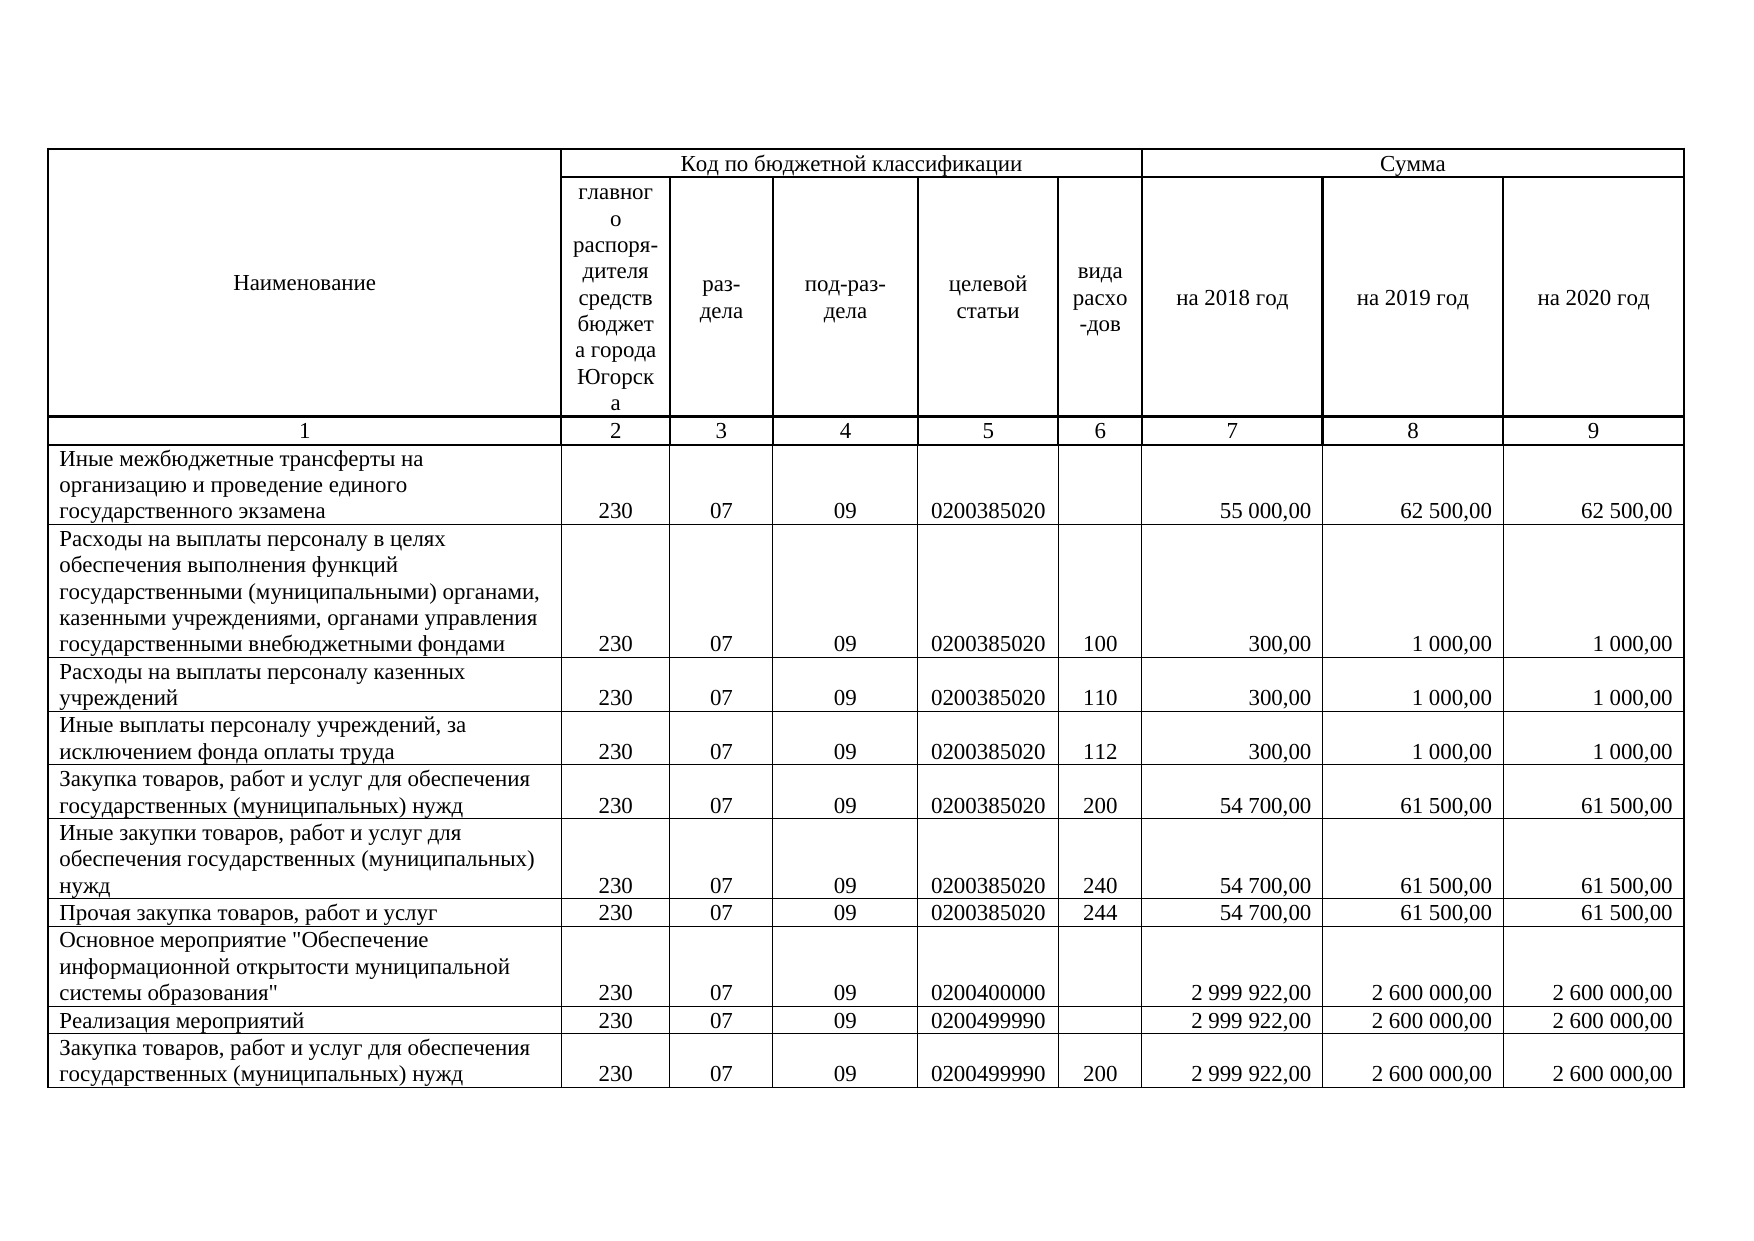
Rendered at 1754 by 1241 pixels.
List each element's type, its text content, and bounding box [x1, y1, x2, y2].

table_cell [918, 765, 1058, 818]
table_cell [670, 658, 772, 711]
table_cell на 2019 год [1324, 178, 1502, 415]
table_cell 6 [1059, 418, 1141, 444]
table_cell раз-дела [671, 178, 772, 415]
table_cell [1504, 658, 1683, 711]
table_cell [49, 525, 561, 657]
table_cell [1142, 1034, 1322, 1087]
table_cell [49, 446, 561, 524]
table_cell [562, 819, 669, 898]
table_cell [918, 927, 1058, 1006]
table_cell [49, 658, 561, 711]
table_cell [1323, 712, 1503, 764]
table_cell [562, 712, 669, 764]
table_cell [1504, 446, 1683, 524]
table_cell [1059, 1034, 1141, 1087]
table_cell 5 [919, 418, 1057, 444]
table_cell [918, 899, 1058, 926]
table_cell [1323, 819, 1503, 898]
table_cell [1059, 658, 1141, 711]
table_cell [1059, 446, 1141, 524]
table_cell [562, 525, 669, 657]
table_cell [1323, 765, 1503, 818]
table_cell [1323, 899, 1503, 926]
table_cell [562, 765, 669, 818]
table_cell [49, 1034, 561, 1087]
table_cell 1 [49, 418, 560, 444]
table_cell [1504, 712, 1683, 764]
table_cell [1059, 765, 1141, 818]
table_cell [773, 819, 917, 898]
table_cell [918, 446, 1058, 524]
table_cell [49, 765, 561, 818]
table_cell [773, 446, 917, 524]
table_cell 3 [671, 418, 772, 444]
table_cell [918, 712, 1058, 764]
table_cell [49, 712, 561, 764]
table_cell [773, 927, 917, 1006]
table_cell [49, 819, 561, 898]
table_cell 9 [1504, 418, 1683, 444]
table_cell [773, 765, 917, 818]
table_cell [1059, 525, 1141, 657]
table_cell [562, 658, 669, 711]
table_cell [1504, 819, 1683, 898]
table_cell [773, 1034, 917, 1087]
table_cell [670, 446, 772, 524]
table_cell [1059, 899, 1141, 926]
table_cell под-раз-дела [774, 178, 917, 415]
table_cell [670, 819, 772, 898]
table_cell на 2020 год [1504, 178, 1683, 415]
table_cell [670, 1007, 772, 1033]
table_cell 8 [1324, 418, 1502, 444]
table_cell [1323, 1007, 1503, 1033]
table_header Наименование [49, 150, 560, 415]
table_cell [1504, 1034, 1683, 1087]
table_cell 2 [562, 418, 669, 444]
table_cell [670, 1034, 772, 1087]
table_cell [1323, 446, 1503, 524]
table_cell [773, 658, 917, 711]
table_cell на 2018 год [1143, 178, 1321, 415]
table_cell целевой статьи [919, 178, 1057, 415]
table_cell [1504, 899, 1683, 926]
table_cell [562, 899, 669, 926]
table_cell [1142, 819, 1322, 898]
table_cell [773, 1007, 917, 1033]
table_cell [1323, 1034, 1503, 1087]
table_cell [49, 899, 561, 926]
table_cell 4 [774, 418, 917, 444]
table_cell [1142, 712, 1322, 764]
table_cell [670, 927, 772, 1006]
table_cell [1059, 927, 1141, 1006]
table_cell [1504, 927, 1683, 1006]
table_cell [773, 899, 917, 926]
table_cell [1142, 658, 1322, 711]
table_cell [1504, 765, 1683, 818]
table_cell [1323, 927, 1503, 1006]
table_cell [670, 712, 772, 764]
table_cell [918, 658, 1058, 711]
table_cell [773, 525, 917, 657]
table_cell 7 [1143, 418, 1321, 444]
table_header Сумма [1143, 150, 1683, 176]
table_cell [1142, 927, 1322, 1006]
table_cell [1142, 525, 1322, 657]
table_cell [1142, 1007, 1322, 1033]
table_cell главного распоря-дителя средств бюджета города Югорска [562, 178, 669, 415]
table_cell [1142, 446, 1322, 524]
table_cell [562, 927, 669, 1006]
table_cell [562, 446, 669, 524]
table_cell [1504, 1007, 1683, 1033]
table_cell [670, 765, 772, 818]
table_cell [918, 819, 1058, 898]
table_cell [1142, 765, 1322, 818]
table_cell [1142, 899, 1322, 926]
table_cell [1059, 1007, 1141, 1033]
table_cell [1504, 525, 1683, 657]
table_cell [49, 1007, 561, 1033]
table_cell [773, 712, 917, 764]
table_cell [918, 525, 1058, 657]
table_header Код по бюджетной классификации [562, 150, 1141, 176]
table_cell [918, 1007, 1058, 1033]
table_cell вида расхо-дов [1059, 178, 1141, 415]
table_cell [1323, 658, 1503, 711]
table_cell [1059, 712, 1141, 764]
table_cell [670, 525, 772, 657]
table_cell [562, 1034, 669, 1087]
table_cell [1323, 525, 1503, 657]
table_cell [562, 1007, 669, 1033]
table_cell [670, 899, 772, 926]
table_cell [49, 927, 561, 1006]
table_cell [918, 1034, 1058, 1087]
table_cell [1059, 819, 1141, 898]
